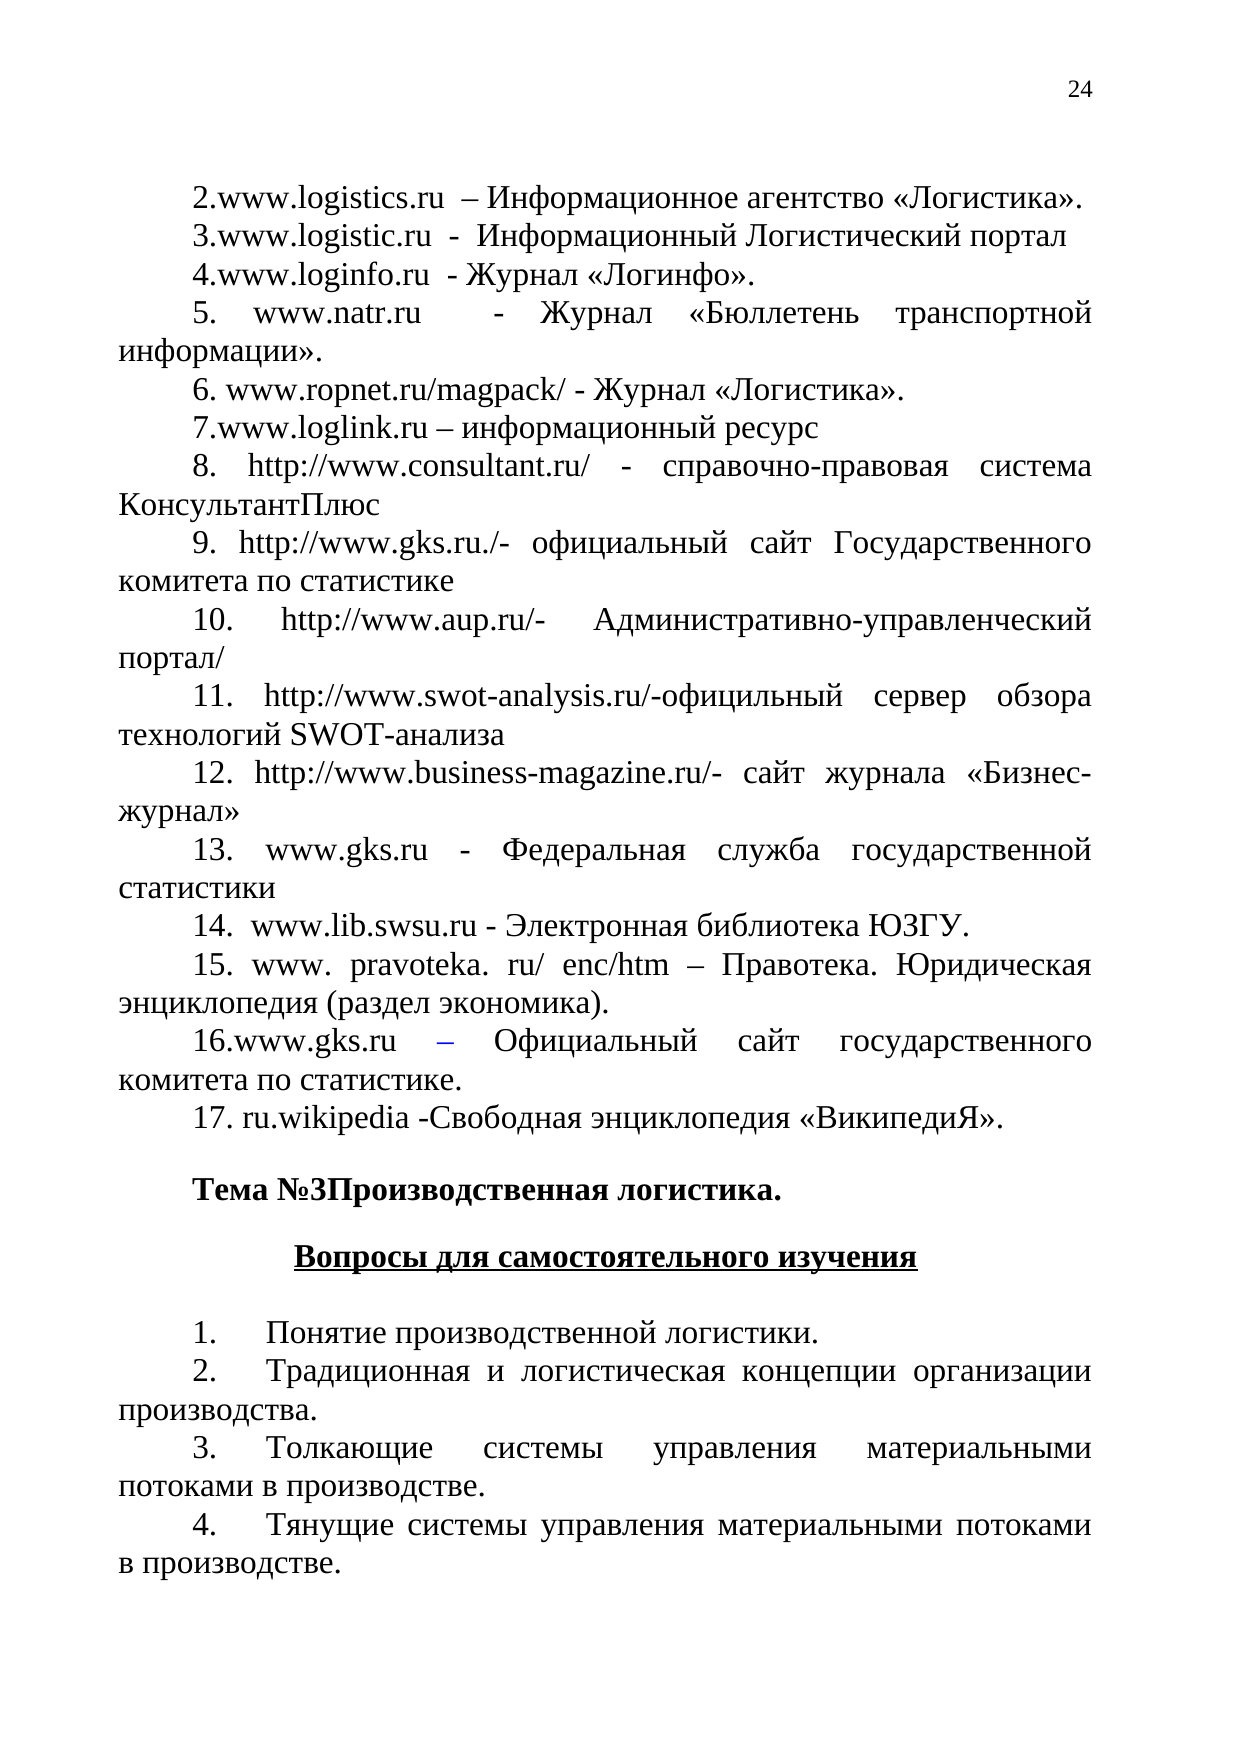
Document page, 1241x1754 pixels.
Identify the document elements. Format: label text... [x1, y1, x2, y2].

text 4.www.loginfo.ru - Журнал «Логинфо». [118, 254, 1092, 292]
text 16.www.gks.ru – Официальный сайт государственного комитета по статистике. [118, 1021, 1092, 1097]
text 3.www.logistic.ru - Информационный Логистический портал [118, 216, 1092, 254]
text 6. www.ropnet.ru/magpack/ - Журнал «Логистика». [118, 369, 1092, 407]
text 12. http://www.business-magazine.ru/- сайт журнала «Бизнес-журнал» [118, 752, 1092, 829]
list Понятие производственной логистики. [118, 1312, 1092, 1351]
text 9. http://www.gks.ru./- официальный сайт Государственного комитета по статистике [118, 522, 1092, 599]
list Тянущие системы управления материальными потоками в производстве. [118, 1504, 1092, 1581]
text 17. ru.wikipedia -Свободная энциклопедия «ВикипедиЯ». [118, 1097, 1092, 1136]
text Вопросы для самостоятельного изучения [118, 1241, 1092, 1274]
list Толкающие системы управления материальными потоками в производстве. [118, 1427, 1092, 1504]
text 14. www.lib.swsu.ru - Электронная библиотека ЮЗГУ. [118, 906, 1092, 944]
text 11. http://www.swot-analysis.ru/-официльный сервер обзора технологий SWOT-анализа [118, 676, 1092, 752]
text 10. http://www.aup.ru/- Административно-управленческий портал/ [118, 599, 1092, 676]
text 5. www.natr.ru - Журнал «Бюллетень транспортной информации». [118, 292, 1092, 369]
text 8. http://www.consultant.ru/ - справочно-правовая система КонсультантПлюс [118, 446, 1092, 522]
list Традиционная и логистическая концепции организации производства. [118, 1351, 1092, 1427]
text 2.www.logistics.ru – Информационное агентство «Логистика». [118, 177, 1092, 216]
text Тема №3Производственная логистика. [118, 1174, 1092, 1207]
text 7.www.loglink.ru – информационный ресурс [118, 407, 1092, 446]
text 15. www. pravoteka. ru/ enc/htm – Правотека. Юридическая энциклопедия (раздел экономика). [118, 944, 1092, 1021]
text 13. www.gks.ru - Федеральная служба государственной статистики [118, 829, 1092, 906]
